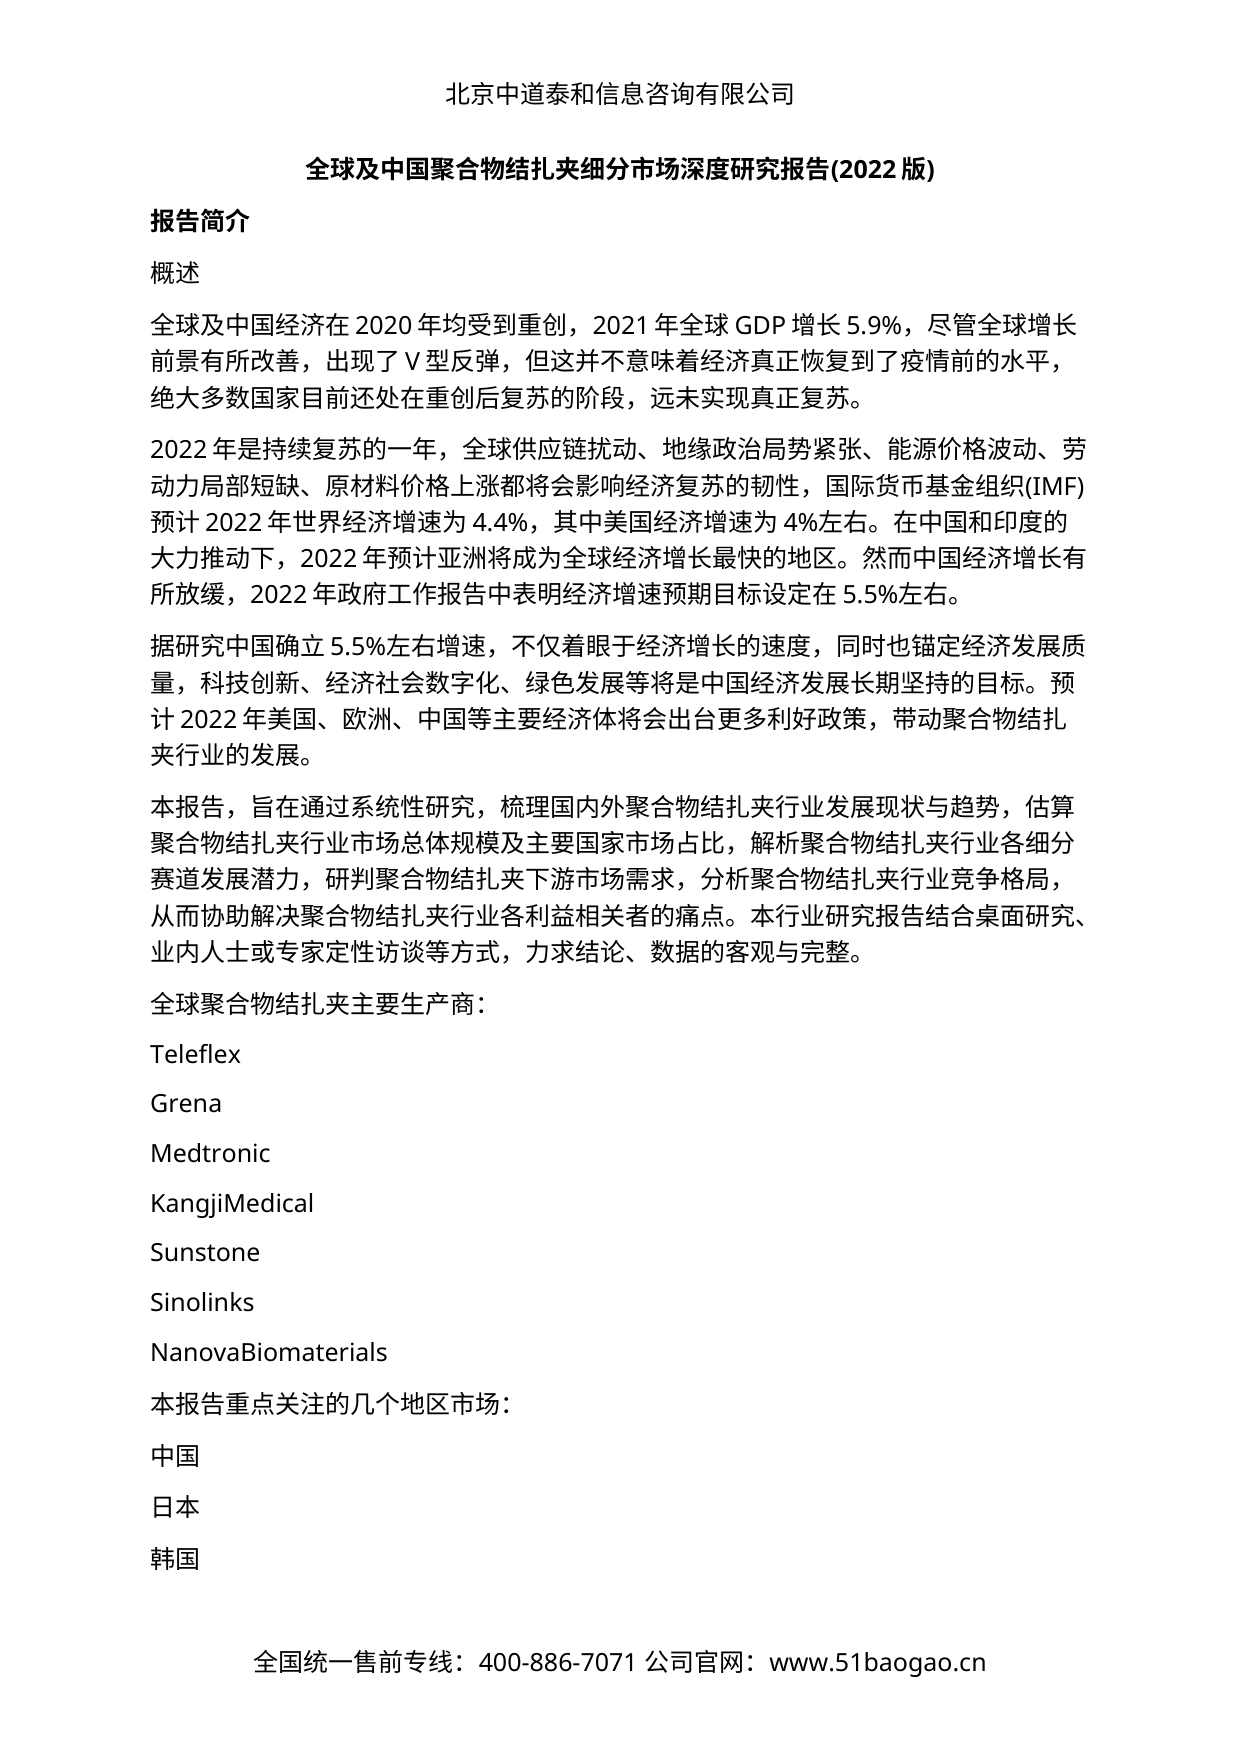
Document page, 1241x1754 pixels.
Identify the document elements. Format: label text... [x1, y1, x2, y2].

text 全球及中国经济在2020年均受到重创，2021年全球GDP增长5.9%，尽管全球增长前景有所改善，出现了V型反弹，但这并不意味着经济真正恢复到了疫情前的水平，绝大多数国家目前还处在重创后复苏的阶段，远未实现真正复苏。 [150, 306, 1090, 414]
text 全球聚合物结扎夹主要生产商： [150, 984, 1090, 1021]
text 韩国 [150, 1540, 1090, 1576]
text NanovaBiomaterials [150, 1334, 1090, 1368]
text 全球及中国聚合物结扎夹细分市场深度研究报告(2022版) [150, 150, 1090, 186]
text 2022年是持续复苏的一年，全球供应链扰动、地缘政治局势紧张、能源价格波动、劳动力局部短缺、原材料价格上涨都将会影响经济复苏的韧性，国际货币基金组织(IMF)预计2022年世界经济增速为4.4%，其中美国经济增速为4%左右。在中国和印度的大力推动下，2022年预计亚洲将成为全球经济增长最快的地区。然而中国经济增长有所放缓，2022年政府工作报告中表明经济增速预期目标设定在5.5%左右。 [150, 430, 1090, 611]
text 本报告重点关注的几个地区市场： [150, 1384, 1090, 1420]
text 据研究中国确立5.5%左右增速，不仅着眼于经济增长的速度，同时也锚定经济发展质量，科技创新、经济社会数字化、绿色发展等将是中国经济发展长期坚持的目标。预计2022年美国、欧洲、中国等主要经济体将会出台更多利好政策，带动聚合物结扎夹行业的发展。 [150, 627, 1090, 772]
text Teleflex [150, 1036, 1090, 1070]
text Sunstone [150, 1235, 1090, 1269]
text Grena [150, 1086, 1090, 1120]
text 日本 [150, 1488, 1090, 1524]
text Medtronic [150, 1136, 1090, 1170]
text 概述 [150, 254, 1090, 290]
text 中国 [150, 1436, 1090, 1472]
text 报告简介 [150, 202, 1090, 238]
text Sinolinks [150, 1285, 1090, 1319]
text KangjiMedical [150, 1185, 1090, 1219]
text 本报告，旨在通过系统性研究，梳理国内外聚合物结扎夹行业发展现状与趋势，估算聚合物结扎夹行业市场总体规模及主要国家市场占比，解析聚合物结扎夹行业各细分赛道发展潜力，研判聚合物结扎夹下游市场需求，分析聚合物结扎夹行业竞争格局，从而协助解决聚合物结扎夹行业各利益相关者的痛点。本行业研究报告结合桌面研究、业内人士或专家定性访谈等方式，力求结论、数据的客观与完整。 [150, 787, 1090, 969]
